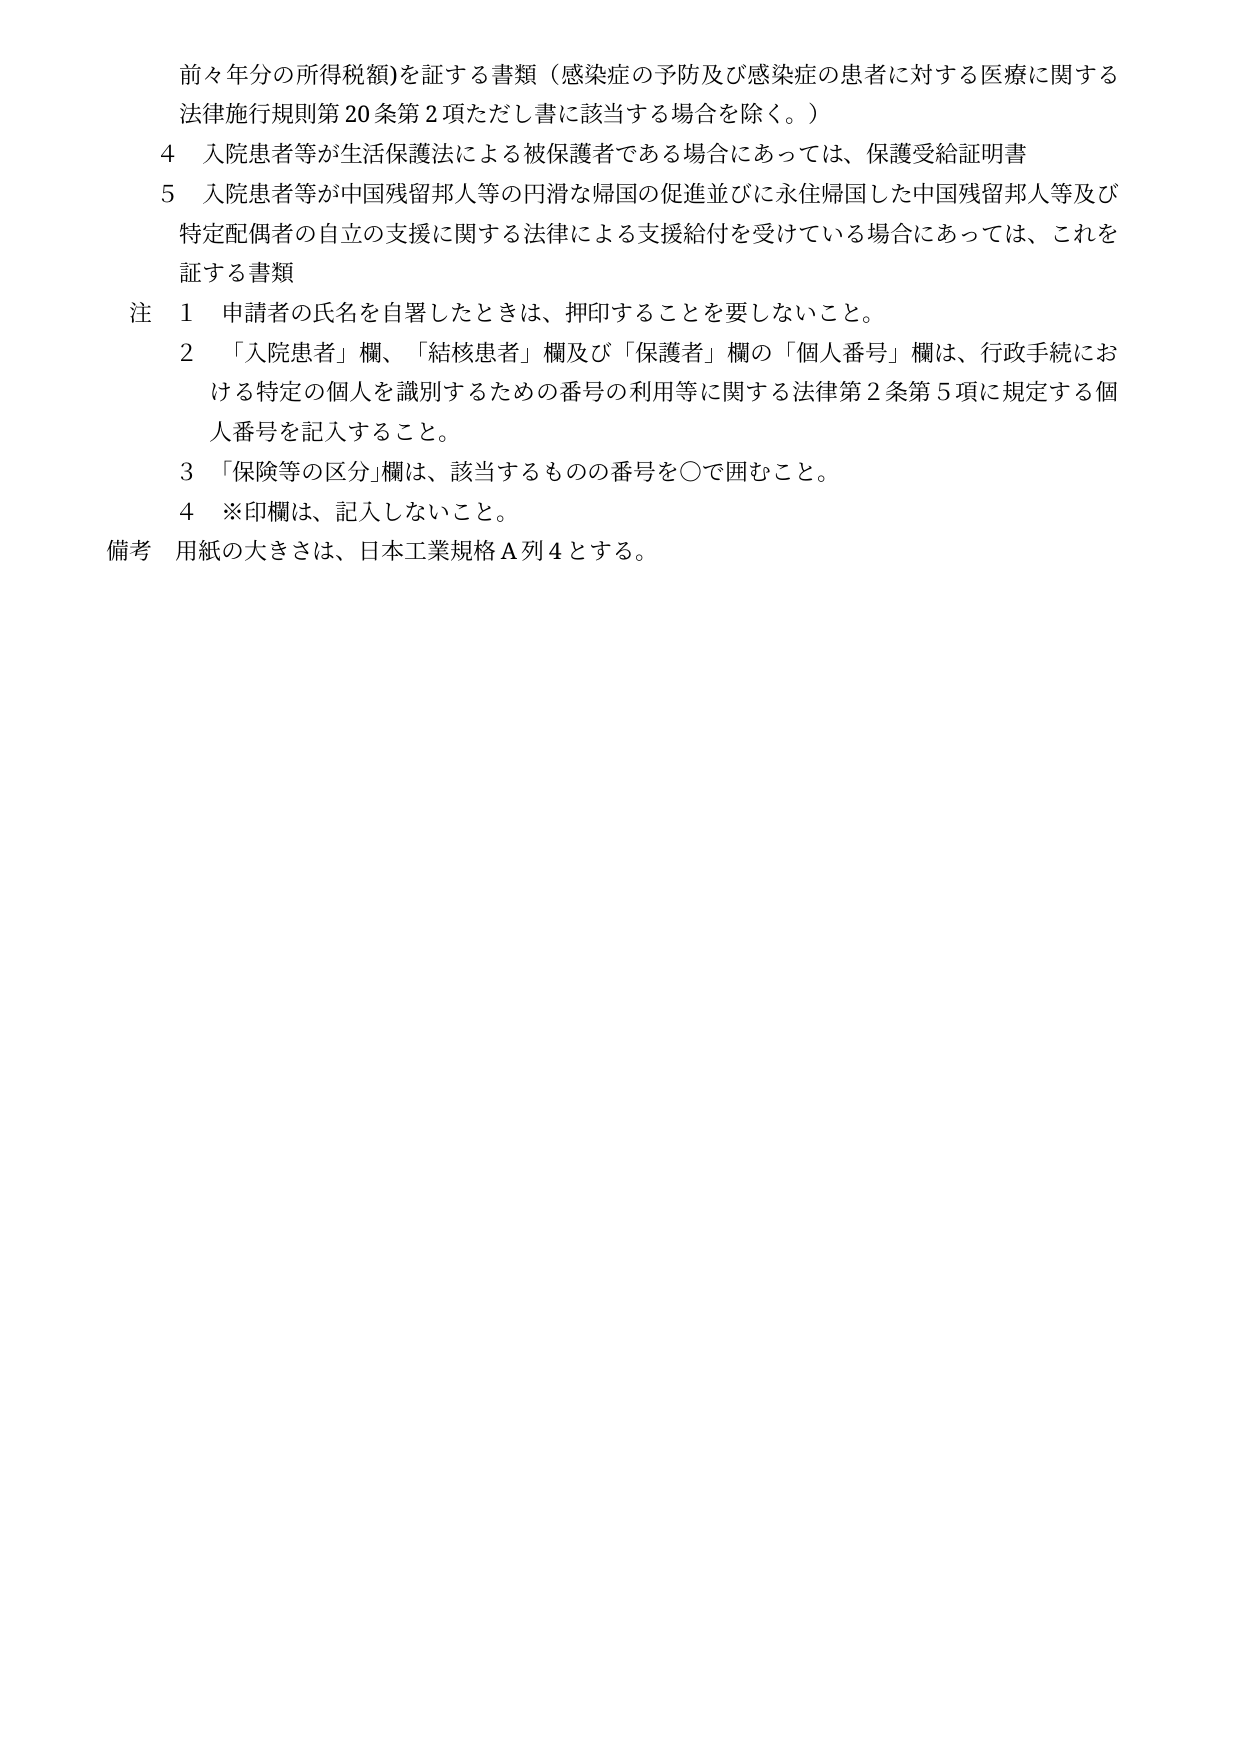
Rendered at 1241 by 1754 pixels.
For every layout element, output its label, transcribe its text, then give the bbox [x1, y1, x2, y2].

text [156, 54, 1122, 133]
text ３ ｢保険等の区分｣欄は、該当するものの番号を○で囲むこと。 [106, 451, 1122, 490]
text ４ 入院患者等が生活保護法による被保護者である場合にあっては、保護受給証明書 [156, 133, 1122, 173]
text ５ 入院患者等が中国残留邦人等の円滑な帰国の促進並びに永住帰国した中国残留邦人等及び特定配偶者の自立の支援に関する法律による支援給付を受けている場合にあっては、これを証する書類 [156, 173, 1122, 292]
text ４ ※印欄は、記入しないこと。 [106, 490, 1122, 530]
text 注 １ 申請者の氏名を自署したときは、押印することを要しないこと。 [106, 292, 1122, 331]
text 備考 用紙の大きさは、日本工業規格A列4とする。 [106, 530, 1122, 569]
text ２ 「入院患者」欄、「結核患者」欄及び「保護者」欄の「個人番号」欄は、行政手続における特定の個人を識別するための番号の利用等に関する法律第２条第５項に規定する個人番号を記入すること。 [129, 331, 1122, 451]
